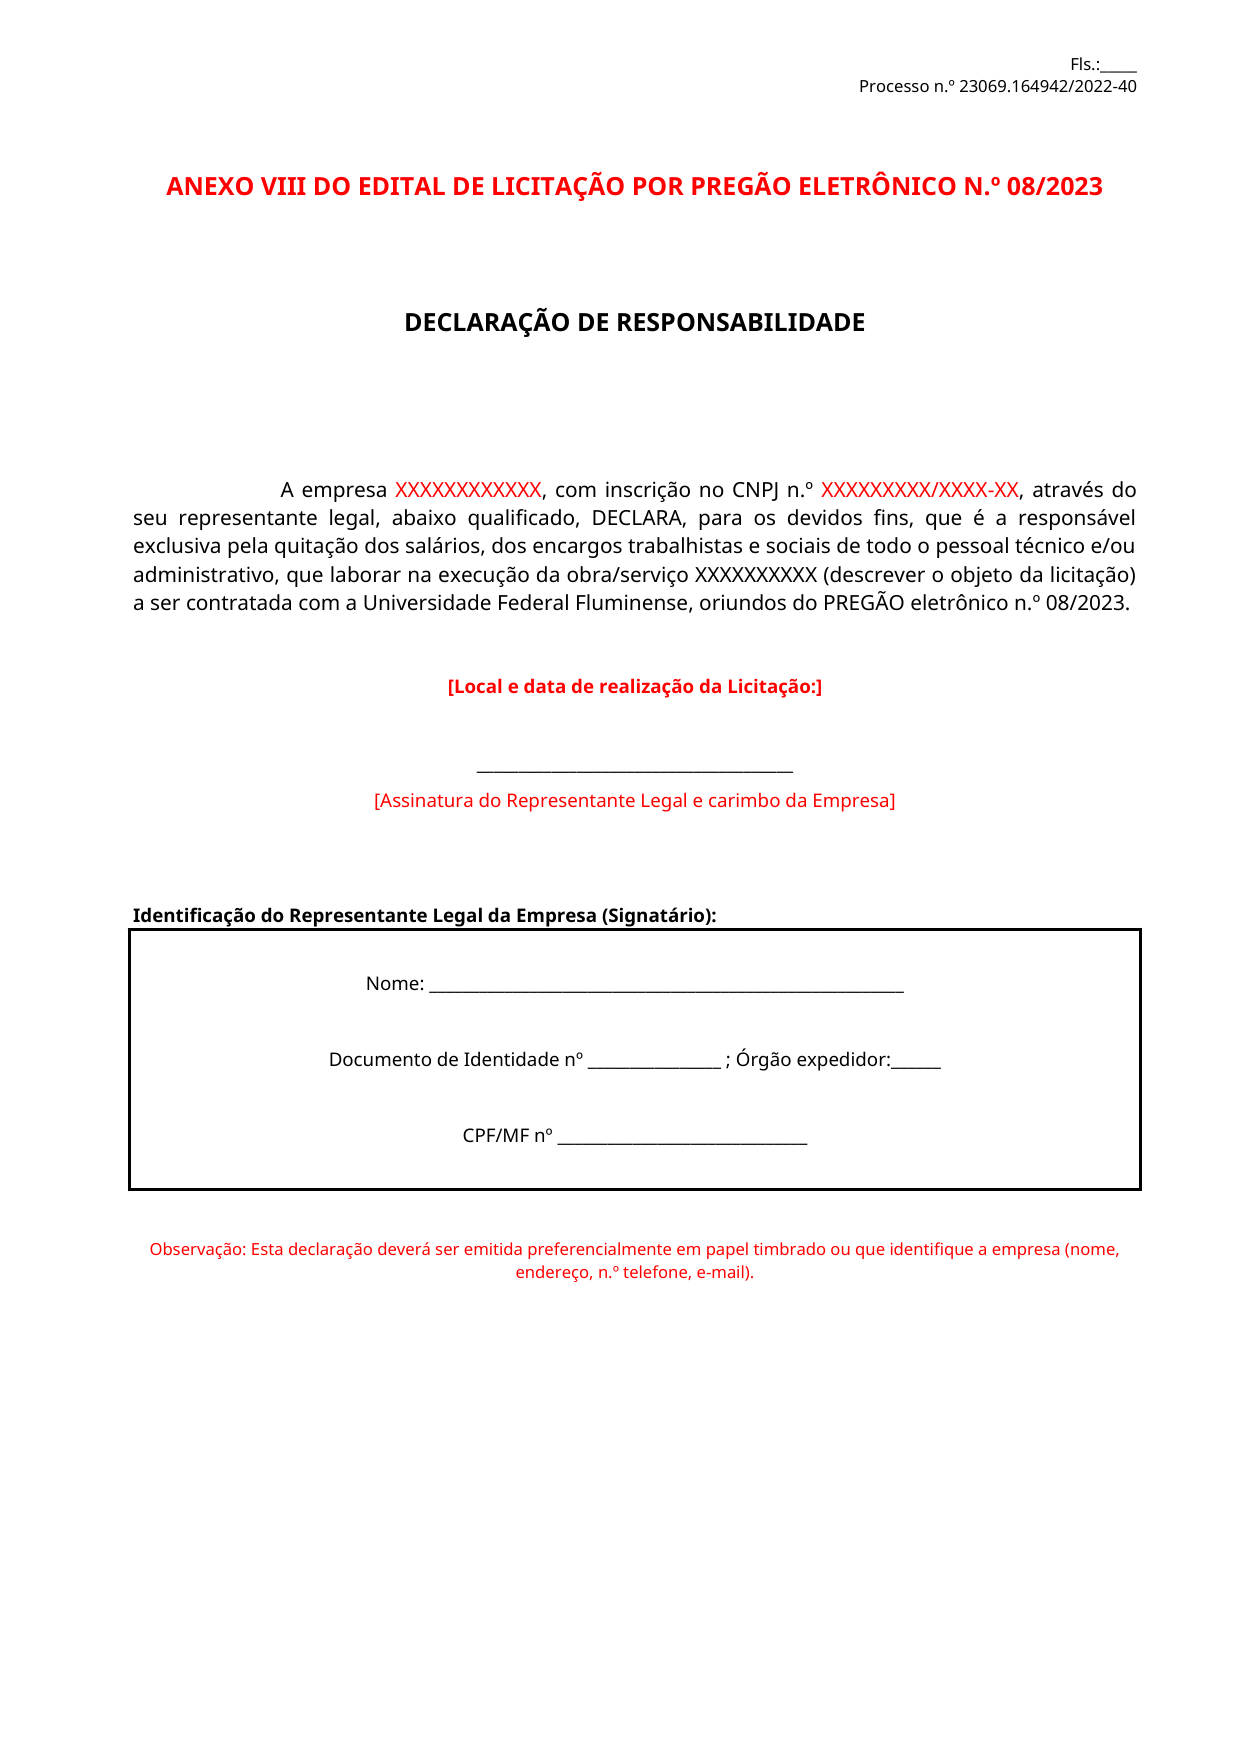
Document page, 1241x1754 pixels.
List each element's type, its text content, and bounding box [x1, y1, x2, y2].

text [Assinatura do Representante Legal e carimbo da Empresa] [133, 788, 1137, 813]
text CPF/MF nº ______________________________ [131, 1117, 1139, 1148]
text DECLARAÇÃO DE RESPONSABILIDADE [133, 304, 1137, 338]
text A empresa XXXXXXXXXXXX, com inscrição no CNPJ n.º XXXXXXXXX/XXXX-XX, através do seu representante legal, abaixo qualificado, DECLARA, para os devidos fins, que é a responsável exclusiva pela quitação dos salários, dos encargos trabalhistas e sociais de todo o pessoal técnico e/ou administrativo, que laborar na execução da obra/serviço XXXXXXXXXX (descrever o objeto da licitação) a ser contratada com a Universidade Federal Fluminense, oriundos do PREGÃO eletrônico n.º 08/2023. [133, 475, 1137, 617]
text ______________________________________ [133, 750, 1137, 775]
text ANEXO VIII DO EDITAL DE LICITAÇÃO POR PREGÃO ELETRÔNICO N.º 08/2023 [133, 168, 1137, 202]
text Documento de Identidade nº ________________ ; Órgão expedidor:______ [131, 1041, 1139, 1072]
text Nome: _________________________________________________________ [131, 965, 1139, 996]
text Observação: Esta declaração deverá ser emitida preferencialmente em papel timbrado ou que identifique a empresa (nome, endereço, n.º telefone, e-mail). [133, 1238, 1137, 1283]
text [Local e data de realização da Licitação:] [133, 674, 1137, 699]
text Identificação do Representante Legal da Empresa (Signatário): [133, 902, 1137, 927]
